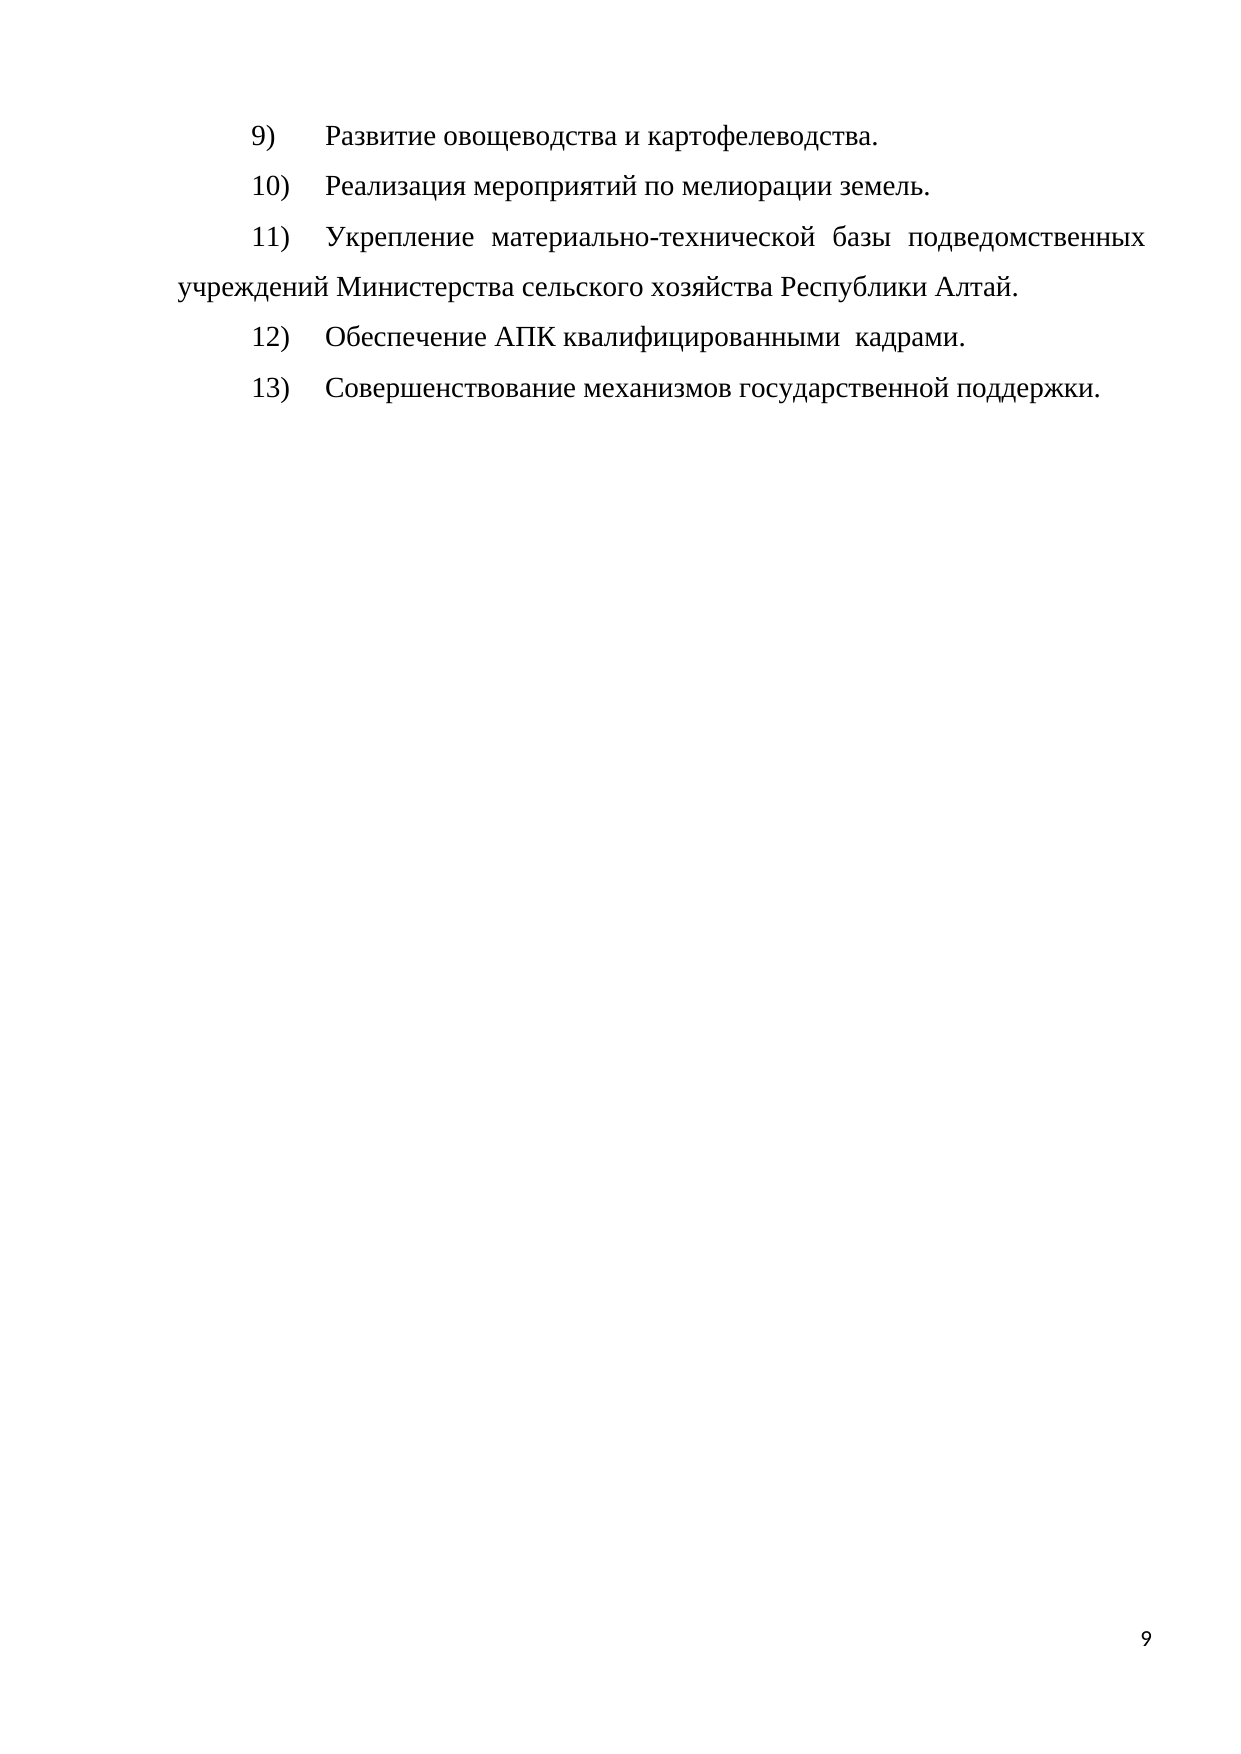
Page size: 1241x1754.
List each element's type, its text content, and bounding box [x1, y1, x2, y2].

list Обеспечение АПК квалифицированными кадрами. [177, 319, 1146, 353]
list Укрепление материально-технической базы подведомственных учреждений Министерства сельского хозяйства Республики Алтай. [177, 219, 1146, 303]
list Развитие овощеводства и картофелеводства. [177, 118, 1152, 152]
list Реализация мероприятий по мелиорации земель. [177, 168, 1146, 202]
list Совершенствование механизмов государственной поддержки. [177, 370, 1146, 403]
